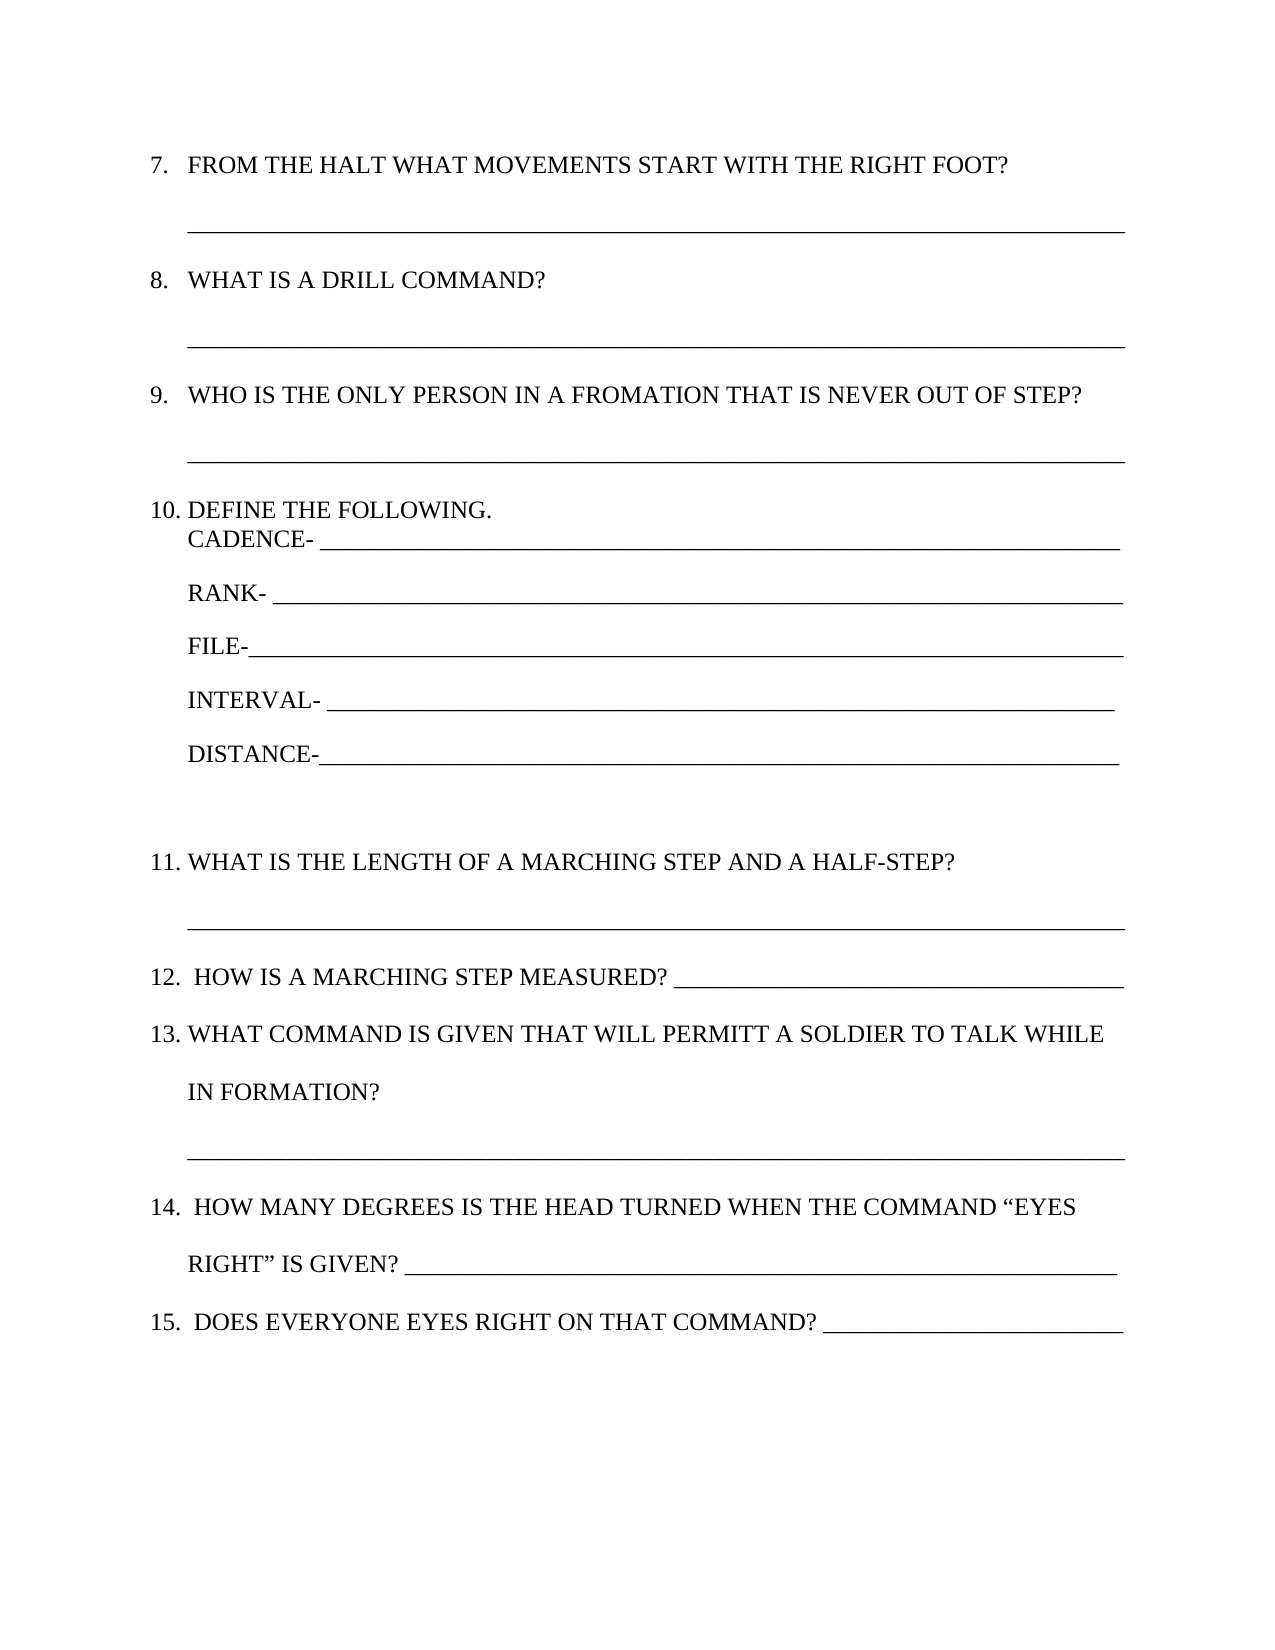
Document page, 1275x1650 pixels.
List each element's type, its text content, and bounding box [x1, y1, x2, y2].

text CADENCE- ________________________________________________________________ [187, 524, 1125, 552]
list HOW IS A MARCHING STEP MEASURED? ____________________________________ [150, 962, 1125, 991]
list WHAT COMMAND IS GIVEN THAT WILL PERMITT A SOLDIER TO TALK WHILE IN FORMATION? ___________________________________________________________________________ [150, 1019, 1125, 1163]
list WHO IS THE ONLY PERSON IN A FROMATION THAT IS NEVER OUT OF STEP? ___________________________________________________________________________ [150, 380, 1125, 466]
text INTERVAL- _______________________________________________________________ [187, 685, 1125, 714]
text FILE-______________________________________________________________________ [187, 631, 1125, 660]
text RANK- ____________________________________________________________________ [187, 578, 1125, 606]
list DOES EVERYONE EYES RIGHT ON THAT COMMAND? ________________________ [150, 1307, 1125, 1336]
list DEFINE THE FOLLOWING. [150, 495, 1125, 524]
list HOW MANY DEGREES IS THE HEAD TURNED WHEN THE COMMAND “EYES RIGHT” IS GIVEN? _________________________________________________________ [150, 1192, 1125, 1278]
list FROM THE HALT WHAT MOVEMENTS START WITH THE RIGHT FOOT? ___________________________________________________________________________ [150, 150, 1125, 236]
list WHAT IS A DRILL COMMAND? ___________________________________________________________________________ [150, 265, 1125, 351]
list WHAT IS THE LENGTH OF A MARCHING STEP AND A HALF-STEP? ___________________________________________________________________________ [150, 847, 1125, 933]
text DISTANCE-________________________________________________________________ [187, 739, 1125, 768]
